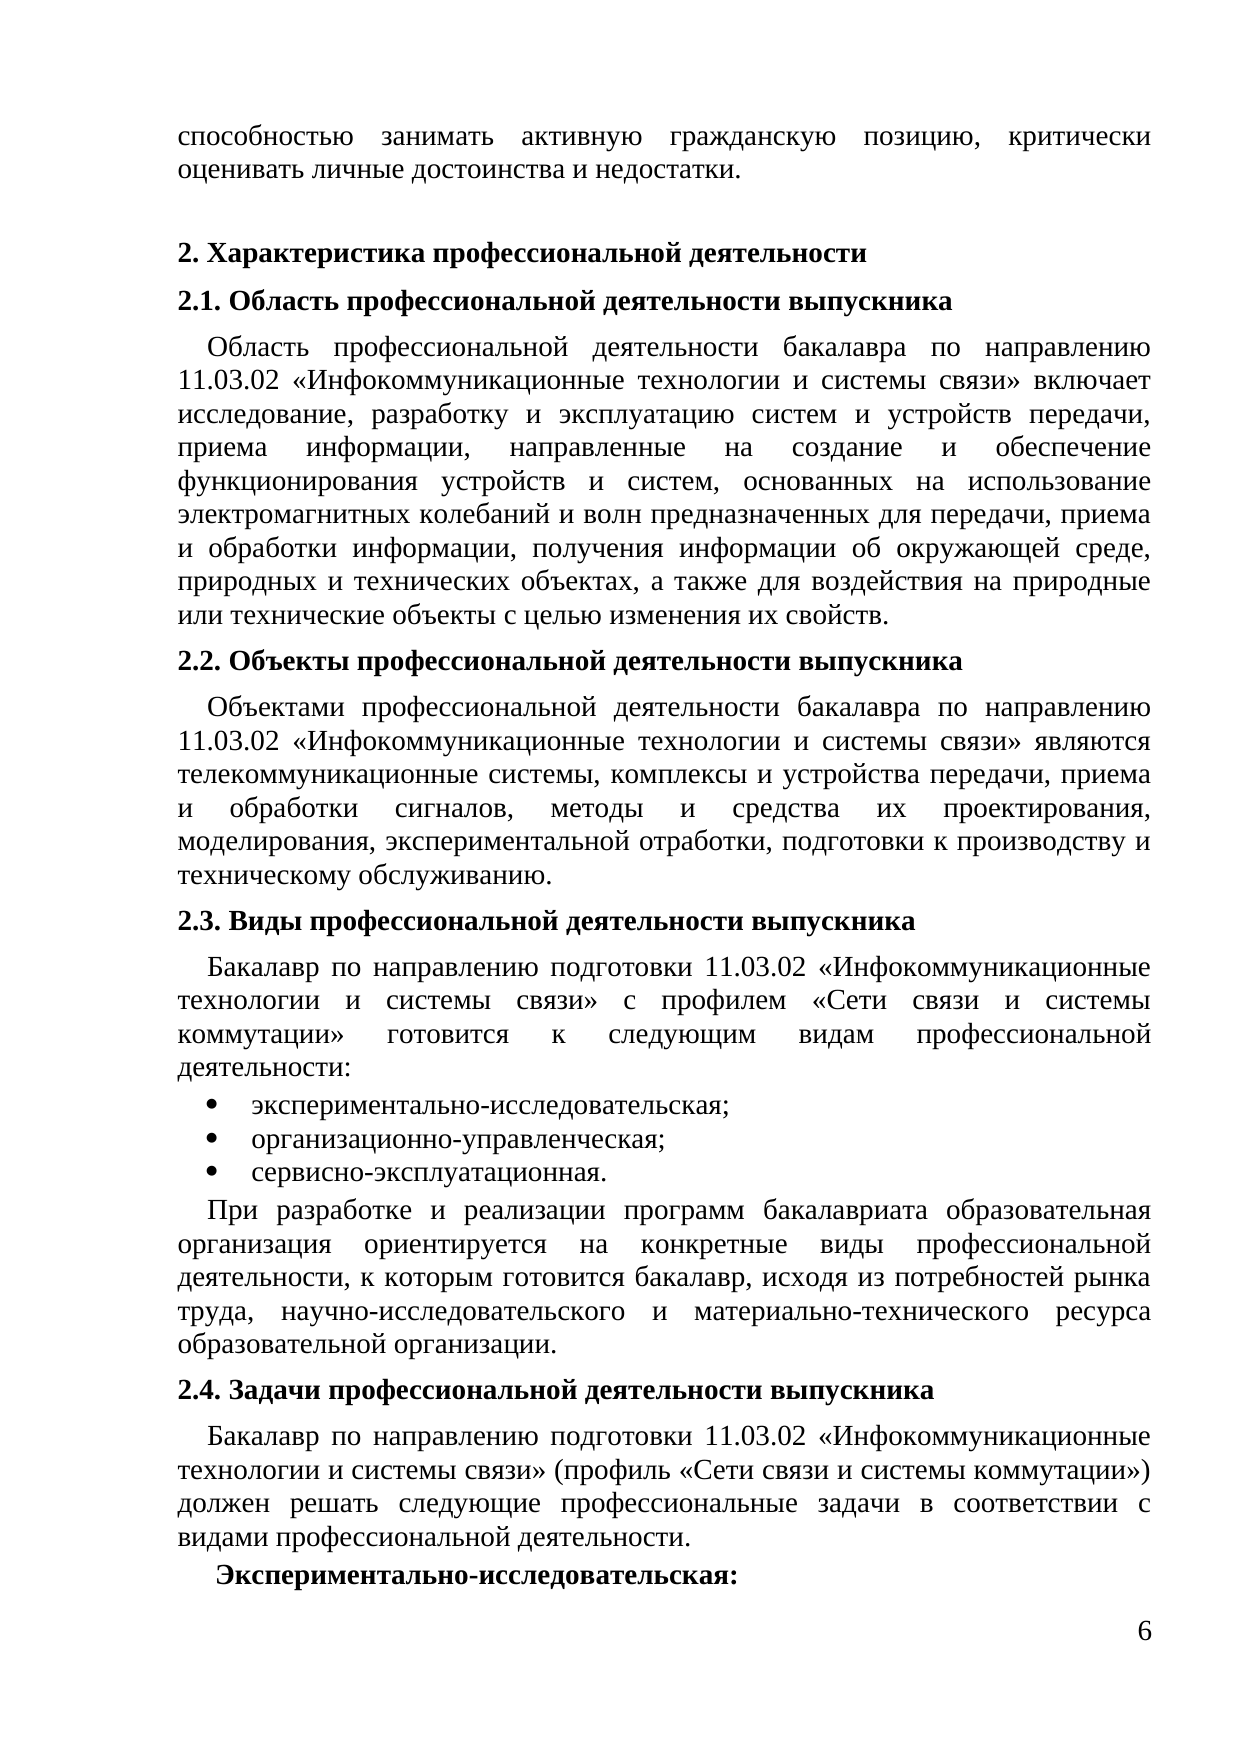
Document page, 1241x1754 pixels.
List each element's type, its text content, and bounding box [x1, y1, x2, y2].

text Бакалавр по направлению подготовки 11.03.02 «Инфокоммуникационные технологии и системы связи» с профилем «Сети связи и системы коммутации» готовится к следующим видам профессиональной деятельности: [177, 949, 1152, 1083]
subtitle 2. Характеристика профессиональной деятельности [177, 235, 1152, 269]
text Бакалавр по направлению подготовки 11.03.02 «Инфокоммуникационные технологии и системы связи» (профиль «Сети связи и системы коммутации») должен решать следующие профессиональные задачи в соответствии с видами профессиональной деятельности. [177, 1418, 1152, 1553]
text Область профессиональной деятельности бакалавра по направлению 11.03.02 «Инфокоммуникационные технологии и системы связи» включает исследование, разработку и эксплуатацию систем и устройств передачи, приема информации, направленные на создание и обеспечение функционирования устройств и систем, основанных на использование электромагнитных колебаний и волн предназначенных для передачи, приема и обработки информации, получения информации об окружающей среде, природных и технических объектах, а также для воздействия на природные или технические объекты с целью изменения их свойств. [177, 329, 1152, 631]
subtitle 2.4. Задачи профессиональной деятельности выпускника [177, 1372, 1152, 1406]
subtitle 2.3. Виды профессиональной деятельности выпускника [177, 903, 1152, 936]
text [177, 118, 1152, 185]
text Объектами профессиональной деятельности бакалавра по направлению 11.03.02 «Инфокоммуникационные технологии и системы связи» являются телекоммуникационные системы, комплексы и устройства передачи, приема и обработки сигналов, методы и средства их проектирования, моделирования, экспериментальной отработки, подготовки к производству и техническому обслуживанию. [177, 689, 1152, 890]
list экспериментально-исследовательская; [177, 1087, 1152, 1121]
text При разработке и реализации программ бакалавриата образовательная организация ориентируется на конкретные виды профессиональной деятельности, к которым готовится бакалавр, исходя из потребностей рынка труда, научно-исследовательского и материально-технического ресурса образовательной организации. [177, 1192, 1152, 1360]
text Экспериментально-исследовательская: [215, 1557, 1152, 1590]
list организационно-управленческая; [177, 1121, 1152, 1154]
subtitle 2.1. Область профессиональной деятельности выпускника [177, 283, 1152, 316]
list сервисно-эксплуатационная. [177, 1154, 1152, 1188]
subtitle 2.2. Объекты профессиональной деятельности выпускника [177, 643, 1152, 677]
